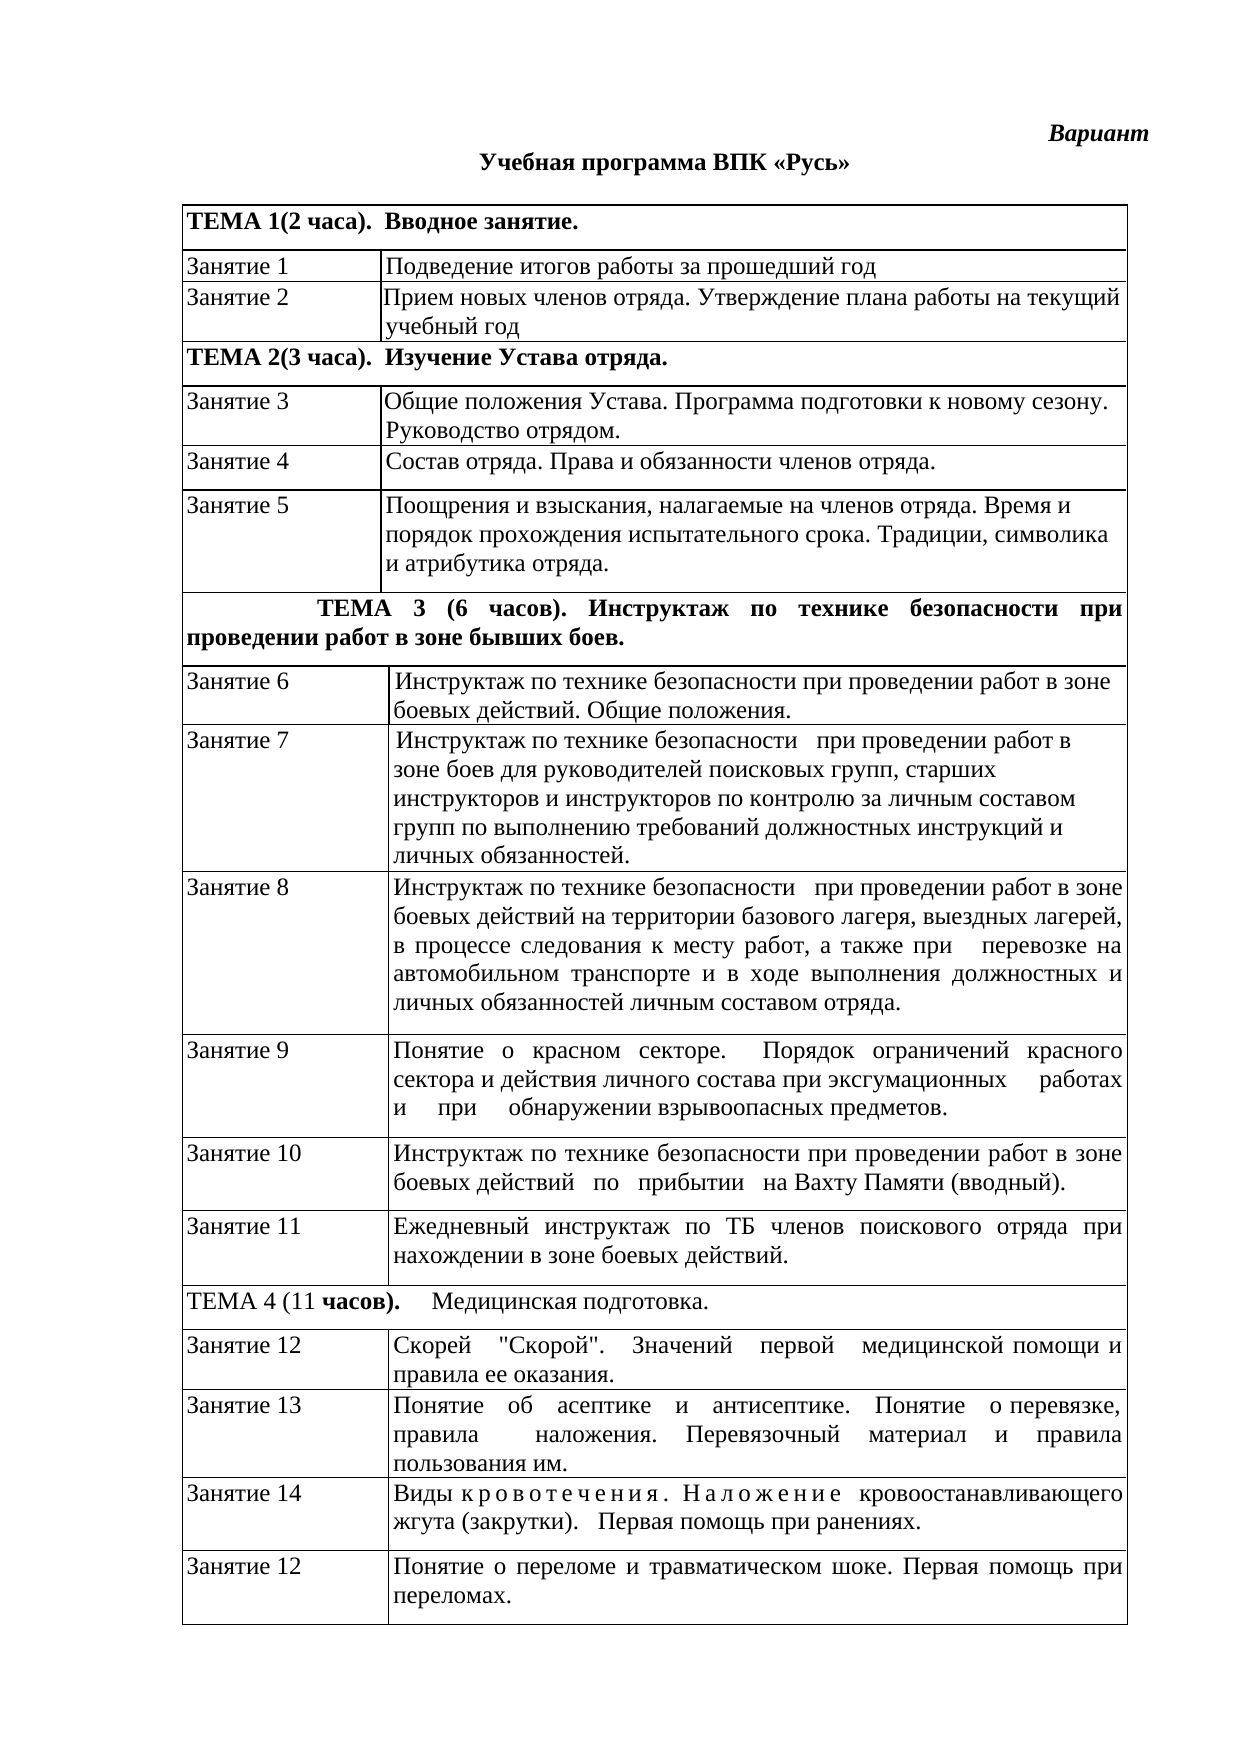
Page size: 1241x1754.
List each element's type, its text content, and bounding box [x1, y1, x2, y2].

table_cell Состав отряда. Права и обязанности членов отряда. [382, 445, 1127, 489]
table_cell Инструктаж по технике безопасности при проведении работ в зоне боевых действий по прибытии на Вахту Памяти (вводный). [389, 1137, 1127, 1210]
table_cell Занятие 4 [183, 446, 380, 489]
table_cell Занятие 10 [183, 1138, 388, 1210]
table_cell Занятие 6 [183, 667, 388, 724]
text Вариант [177, 118, 1152, 147]
table_cell Инструктаж по технике безопасности при проведении работ в зоне боев для руководителей поисковых групп, старших инструкторов и инструкторов по контролю за личным составом групп по выполнению требований должностных инструкций и личных обязанностей. [389, 724, 1127, 871]
table_cell Занятие 5 [183, 491, 380, 592]
table_cell Занятие 1 [183, 251, 380, 281]
table_cell Понятие о красном секторе. Порядок ограничений красного сектора и действия личного состава при эксгумационных работах и при обнаружении взрывоопасных предметов. [389, 1034, 1127, 1137]
table_cell Занятие 8 [183, 872, 388, 1034]
table_cell Занятие 9 [183, 1035, 388, 1137]
table_cell Ежедневный инструктаж по ТБ членов поискового отряда при нахождении в зоне боевых действий. [389, 1210, 1127, 1285]
table_cell Прием новых членов отряда. Утверждение плана работы на текущий учебный год [382, 281, 1127, 341]
table_cell Виды кровотечения. Наложение кровоостанавливающего жгута (закрутки). Первая помощь при ранениях. [389, 1477, 1127, 1550]
table_cell Подведение итогов работы за прошедший год [382, 249, 1127, 281]
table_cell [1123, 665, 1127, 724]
table_cell ТЕМА 2(3 часа). Изучение Устава отряда. [183, 341, 1127, 385]
table_cell Занятие 12 [183, 1330, 388, 1389]
table_cell Понятие о переломе и травматическом шоке. Первая помощь при переломах. [389, 1550, 1127, 1624]
table_cell Занятие 2 [183, 282, 380, 341]
text Учебная программа ВПК «Русь» [177, 147, 1152, 176]
table_cell Инструктаж по технике безопасности при проведении работ в зоне боевых действий на территории базового лагеря, выездных лагерей, в процессе следования к месту работ, а также при перевозке на автомобильном транспорте и в ходе выполнения должностных и личных обязанностей личным составом отряда. [389, 871, 1127, 1034]
table_cell Занятие 14 [183, 1478, 388, 1550]
table_cell Понятие об асептике и антисептике. Понятие о перевязке, правила наложения. Перевязочный материал и правила пользования им. [389, 1389, 1127, 1477]
table_cell ТЕМА 4 (11 часов). Медицинская подготовка. [183, 1285, 1127, 1329]
table_cell Занятие 7 [183, 725, 388, 871]
table_cell Занятие 11 [183, 1211, 388, 1285]
table_cell Поощрения и взыскания, налагаемые на членов отряда. Время и порядок прохождения испытательного срока. Традиции, символика и атрибутика отряда. [382, 489, 1127, 592]
table_cell Общие положения Устава. Программа подготовки к новому сезону. Руководство отрядом. [382, 385, 1127, 445]
table_cell Скорей "Скорой". Значений первой медицинской помощи и правила ее оказания. [389, 1329, 1127, 1389]
table_cell Занятие 12 [183, 1551, 388, 1624]
table_cell Занятие 13 [183, 1390, 388, 1477]
table_cell Занятие 3 [183, 387, 380, 445]
table_header ТЕМА 1(2 часа). Вводное занятие. [183, 206, 1127, 249]
table_cell ТЕМА 3 (6 часов). Инструктаж по технике безопасности при проведении работ в зоне бывших боев. [183, 592, 1127, 665]
